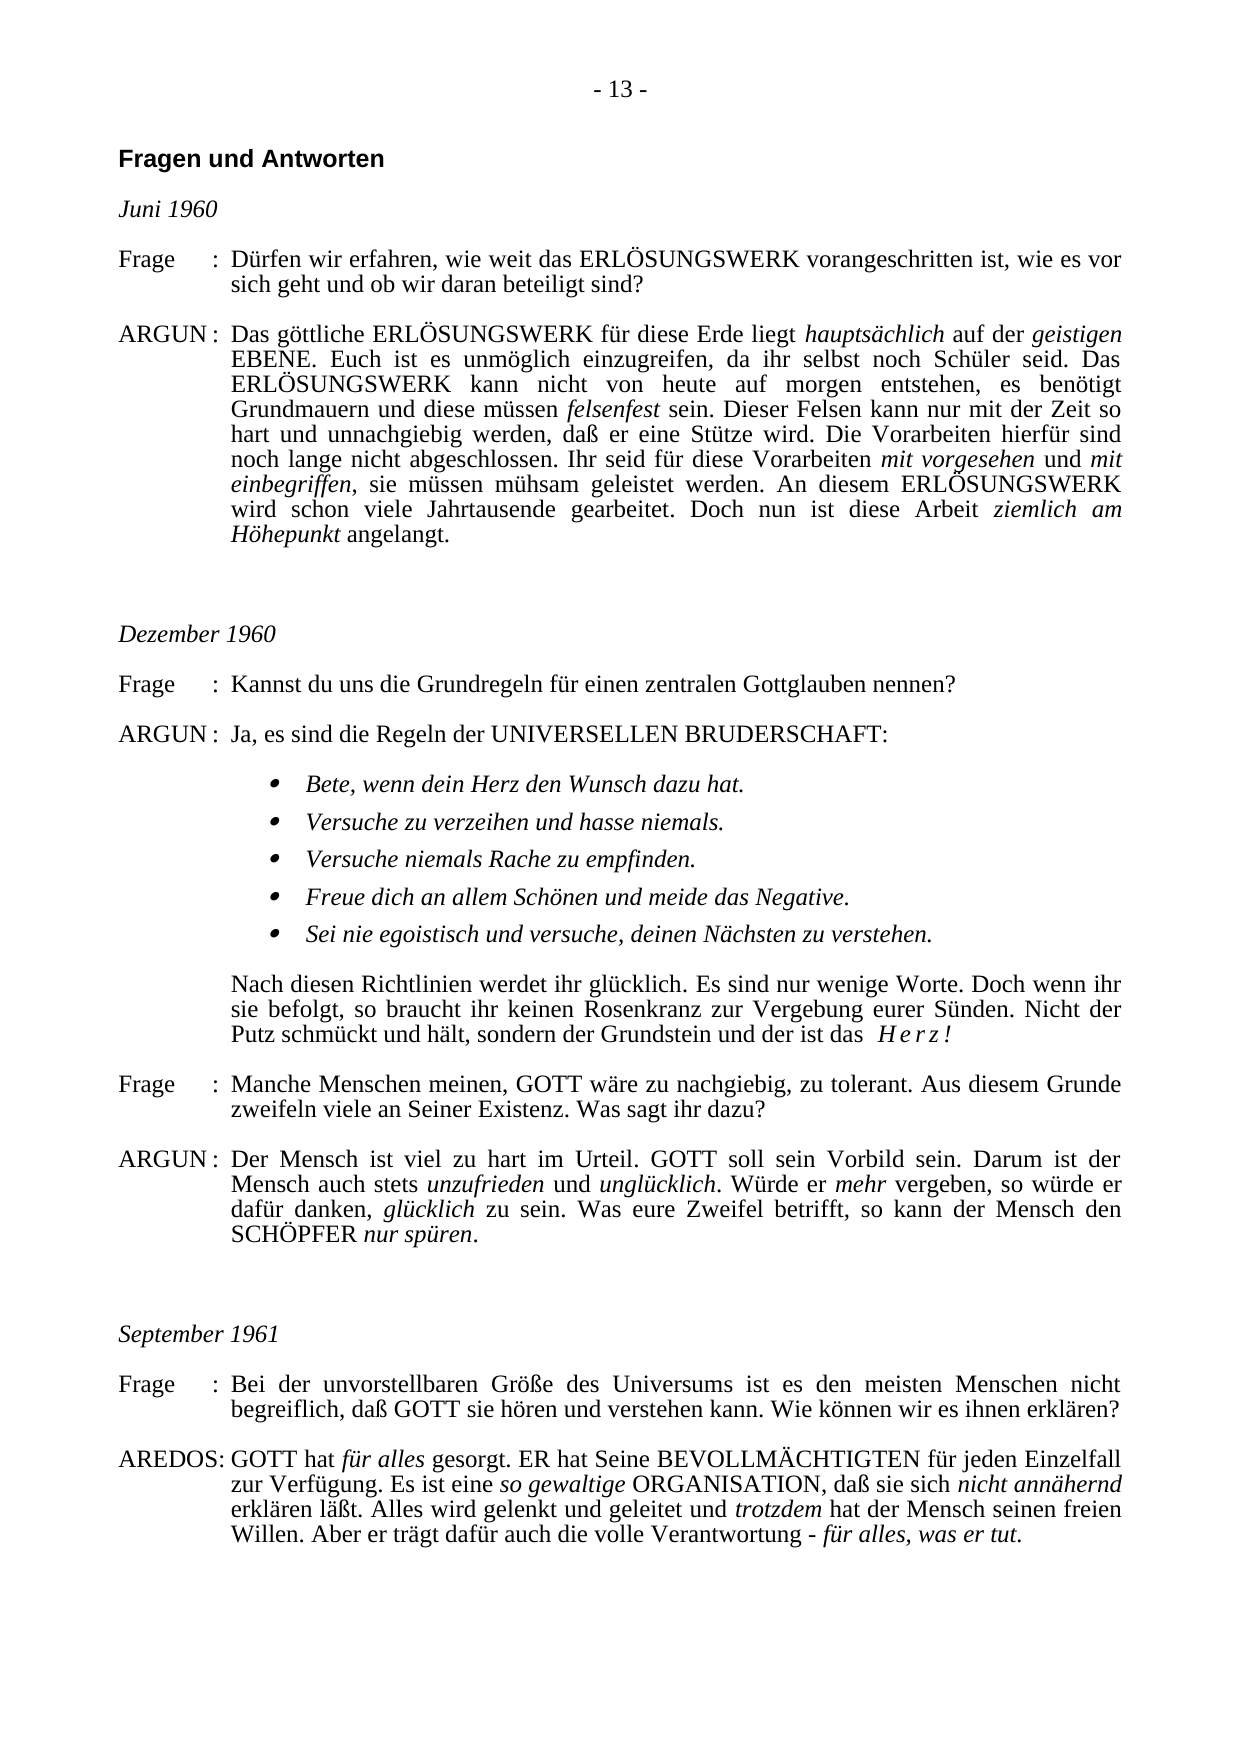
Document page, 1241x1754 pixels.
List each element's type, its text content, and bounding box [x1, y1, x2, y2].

text Nach diesen Richtlinien werdet ihr glücklich. Es sind nur wenige Worte. Doch wenn ihr sie befolgt, so braucht ihr keinen Rosenkranz zur Vergebung eurer Sünden. Nicht der Putz schmückt und hält, sondern der Grundstein und der ist das Herz! [118, 973, 1122, 1048]
list Sei nie egoistisch und versuche, deinen Nächsten zu verstehen. [268, 923, 1122, 948]
text Frage : Manche Menschen meinen, GOTT wäre zu nachgiebig, zu tolerant. Aus diesem Grunde zweifeln viele an Seiner Existenz. Was sagt ihr dazu? [118, 1073, 1122, 1123]
text Dezember 1960 [118, 623, 1122, 648]
list Bete, wenn dein Herz den Wunsch dazu hat. [268, 773, 1122, 798]
text Fragen und Antworten [118, 148, 1122, 173]
list Versuche niemals Rache zu empfinden. [268, 848, 1122, 873]
text Frage : Kannst du uns die Grundregeln für einen zentralen Gottglauben nennen? [118, 673, 1122, 698]
text September 1961 [118, 1323, 1122, 1348]
text Frage : Bei der unvorstellbaren Größe des Universums ist es den meisten Menschen nicht begreiflich, daß GOTT sie hören und verstehen kann. Wie können wir es ihnen erklären? [118, 1373, 1122, 1423]
text Juni 1960 [118, 198, 1122, 223]
text ARGUN : Das göttliche ERLÖSUNGSWERK für diese Erde liegt hauptsächlich auf der geistigen EBENE. Euch ist es unmöglich einzugreifen, da ihr selbst noch Schüler seid. Das ERLÖSUNGSWERK kann nicht von heute auf morgen entstehen, es benötigt Grundmauern und diese müssen felsenfest sein. Dieser Felsen kann nur mit der Zeit so hart und unnachgiebig werden, daß er eine Stütze wird. Die Vorarbeiten hierfür sind noch lange nicht abgeschlossen. Ihr seid für diese Vorarbeiten mit vorgesehen und mit einbegriffen, sie müssen mühsam geleistet werden. An diesem ERLÖSUNGSWERK wird schon viele Jahrtausende gearbeitet. Doch nun ist diese Arbeit ziemlich am Höhepunkt angelangt. [118, 323, 1122, 548]
text ARGUN : Der Mensch ist viel zu hart im Urteil. GOTT soll sein Vorbild sein. Darum ist der Mensch auch stets unzufrieden und unglücklich. Würde er mehr vergeben, so würde er dafür danken, glücklich zu sein. Was eure Zweifel betrifft, so kann der Mensch den SCHÖPFER nur spüren. [118, 1148, 1122, 1248]
list Freue dich an allem Schönen und meide das Negative. [268, 885, 1122, 910]
text Frage : Dürfen wir erfahren, wie weit das ERLÖSUNGSWERK vorangeschritten ist, wie es vor sich geht und ob wir daran beteiligt sind? [118, 248, 1122, 298]
list Versuche zu verzeihen und hasse niemals. [268, 810, 1122, 835]
text ARGUN : Ja, es sind die Regeln der UNIVERSELLEN BRUDERSCHAFT: [118, 723, 1122, 748]
text AREDOS: GOTT hat für alles gesorgt. ER hat Seine BEVOLLMÄCHTIGTEN für jeden Einzelfall zur Verfügung. Es ist eine so gewaltige ORGANISATION, daß sie sich nicht annähernd erklären läßt. Alles wird gelenkt und geleitet und trotzdem hat der Mensch seinen freien Willen. Aber er trägt dafür auch die volle Verantwortung - für alles, was er tut. [118, 1448, 1122, 1548]
